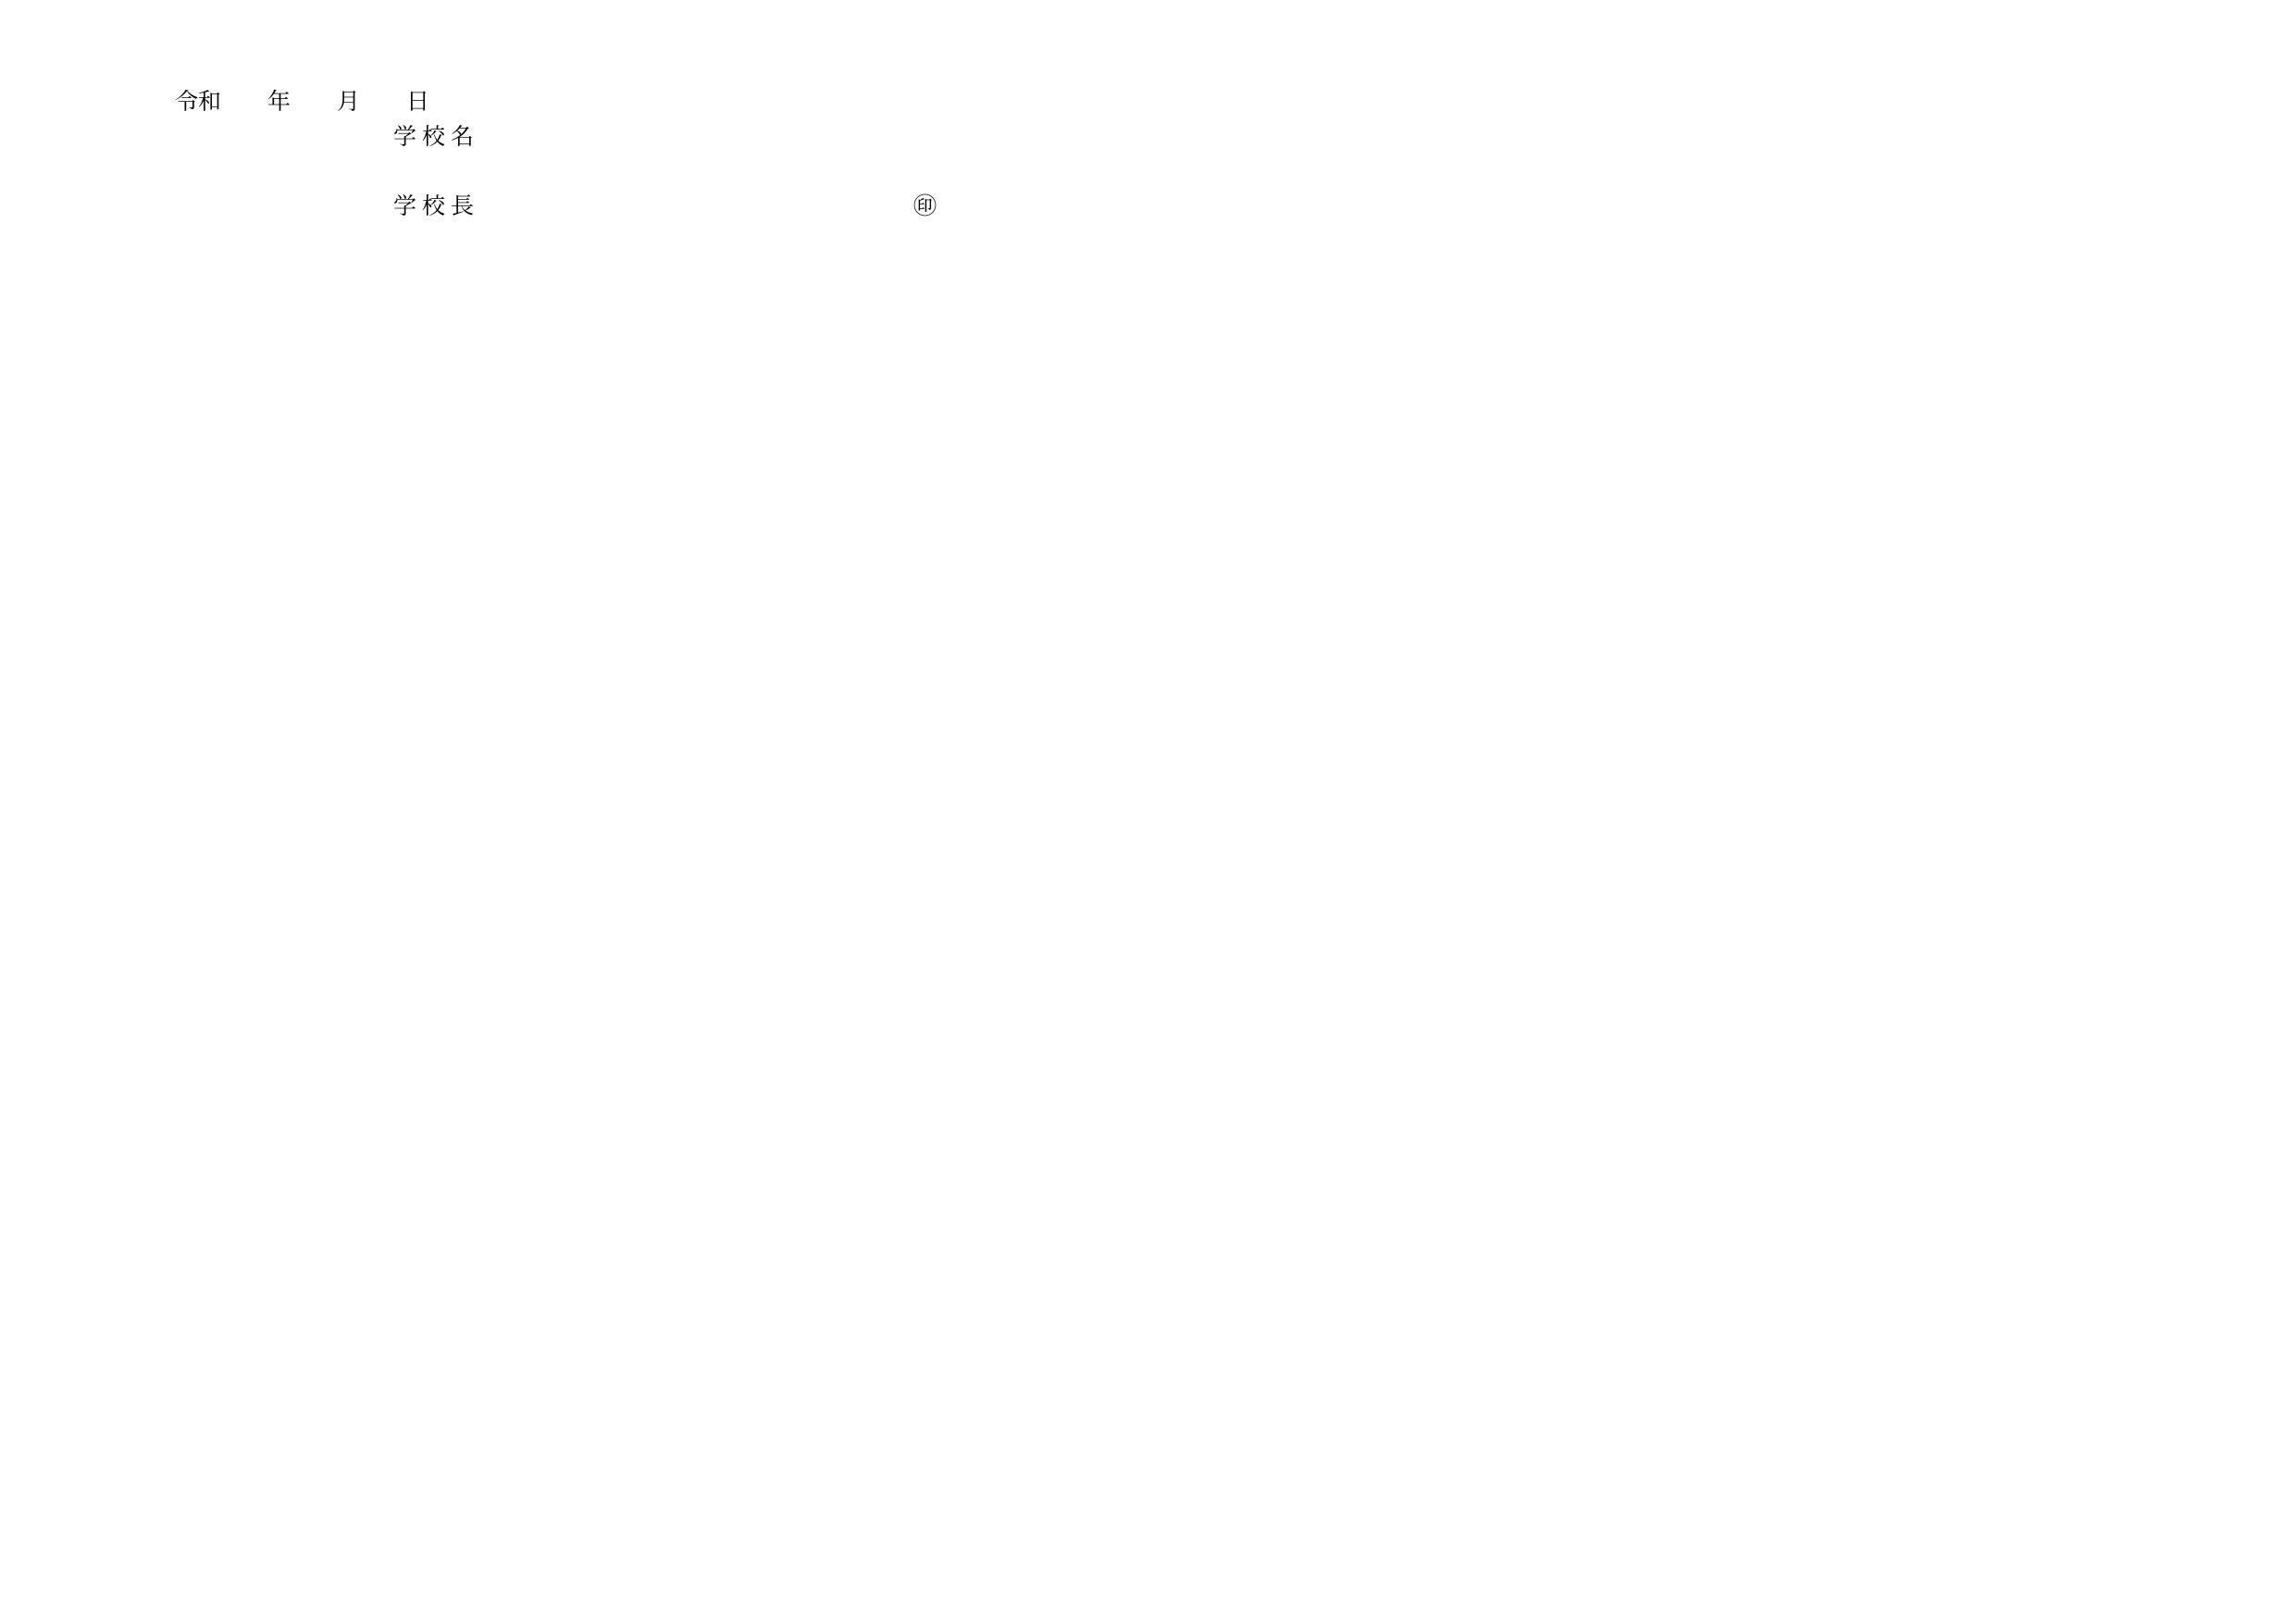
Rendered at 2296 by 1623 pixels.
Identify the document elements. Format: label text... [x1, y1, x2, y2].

text 令和 年 月 日 [69, 82, 1127, 118]
text 学 校 名 [69, 118, 1127, 152]
text 学 校 長 ㊞ [69, 187, 1127, 221]
